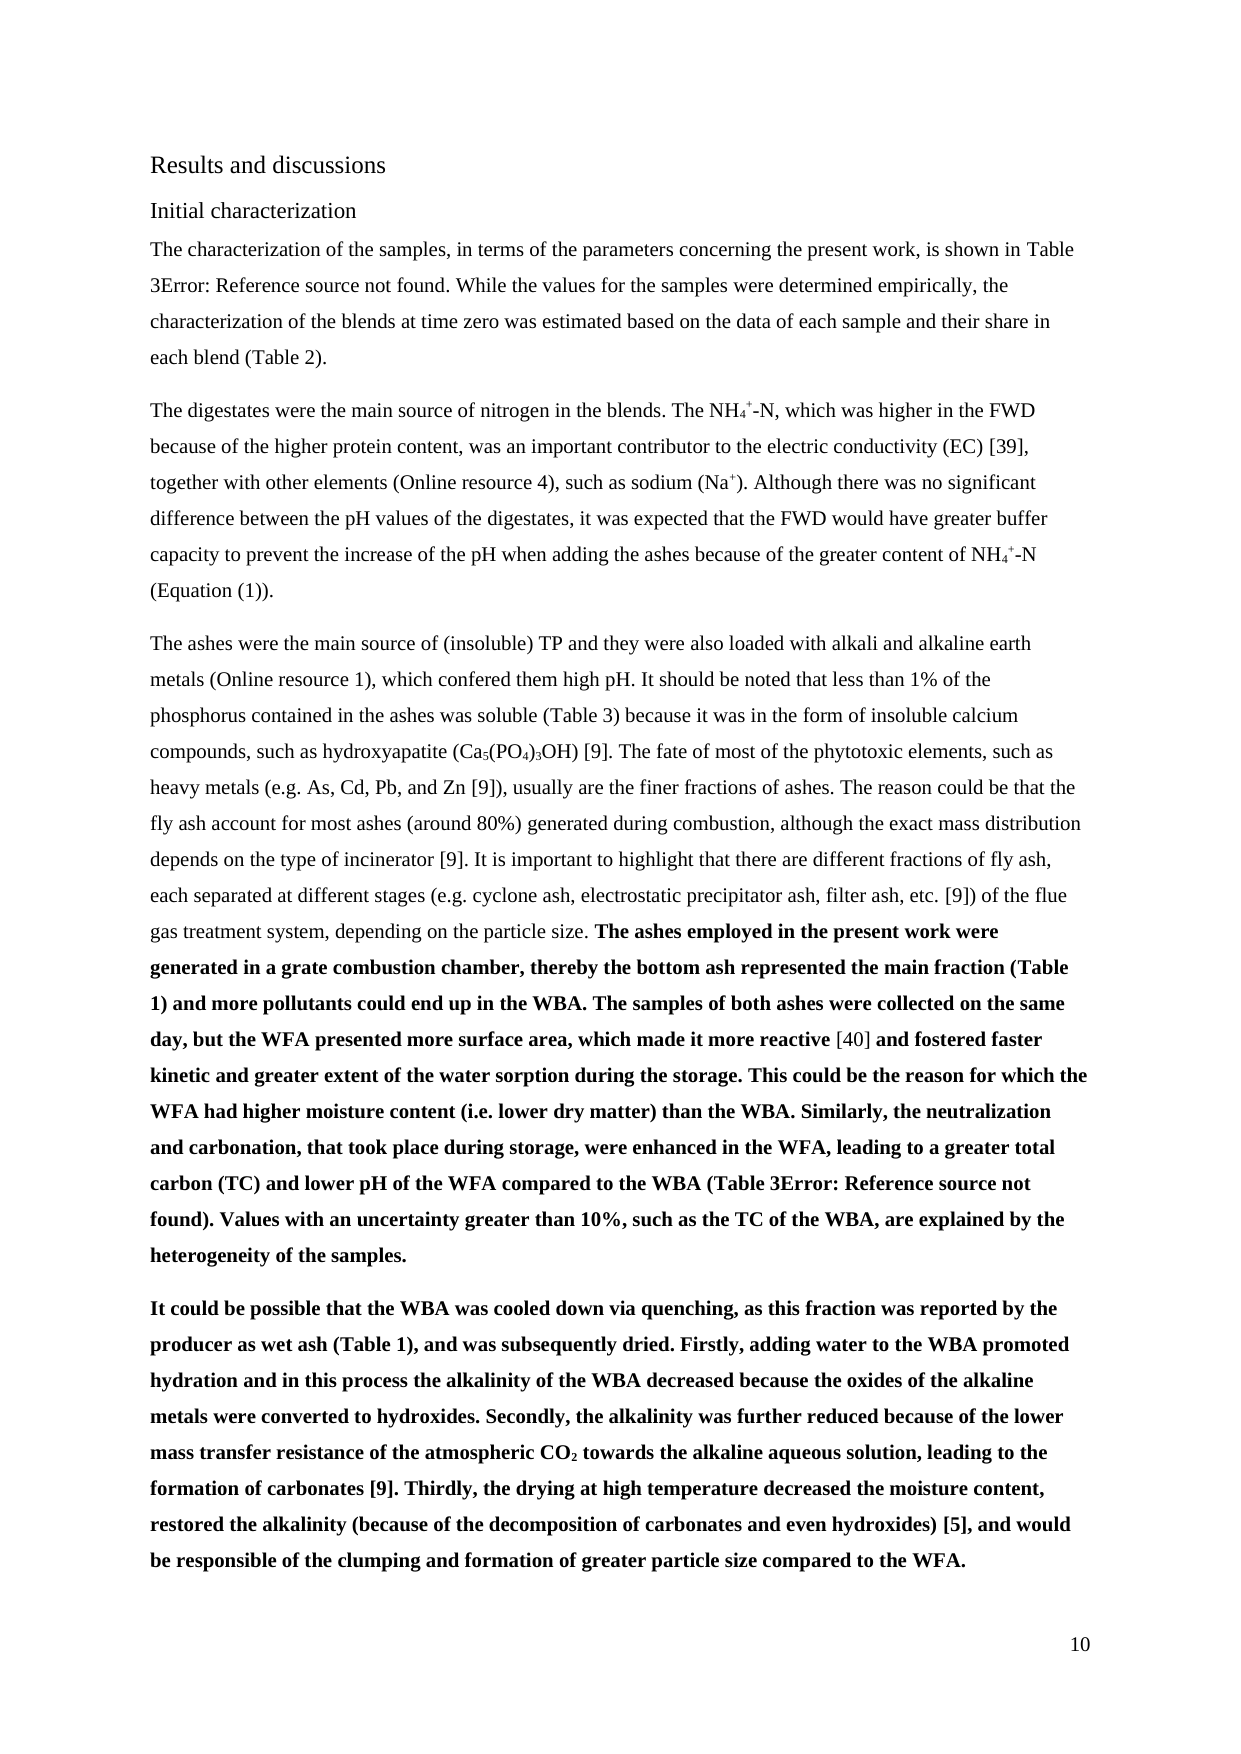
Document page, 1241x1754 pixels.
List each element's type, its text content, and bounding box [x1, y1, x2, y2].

subtitle Initial characterization [150, 197, 1090, 224]
subtitle Results and discussions [150, 150, 1090, 179]
text The digestates were the main source of nitrogen in the blends. The NH4+-N, which was higher in the FWD because of the higher protein content, was an important contributor to the electric conductivity (EC) [39], together with other elements (Online resource 4), such as sodium (Na+). Although there was no significant difference between the pH values of the digestates, it was expected that the FWD would have greater buffer capacity to prevent the increase of the pH when adding the ashes because of the greater content of NH4+-N (Equation (1)). [150, 398, 1090, 602]
text It could be possible that the WBA was cooled down via quenching, as this fraction was reported by the producer as wet ash (Table 1), and was subsequently dried. Firstly, adding water to the WBA promoted hydration and in this process the alkalinity of the WBA decreased because the oxides of the alkaline metals were converted to hydroxides. Secondly, the alkalinity was further reduced because of the lower mass transfer resistance of the atmospheric CO2 towards the alkaline aqueous solution, leading to the formation of carbonates [9]. Thirdly, the drying at high temperature decreased the moisture content, restored the alkalinity (because of the decomposition of carbonates and even hydroxides) [5], and would be responsible of the clumping and formation of greater particle size compared to the WFA. [150, 1296, 1090, 1572]
